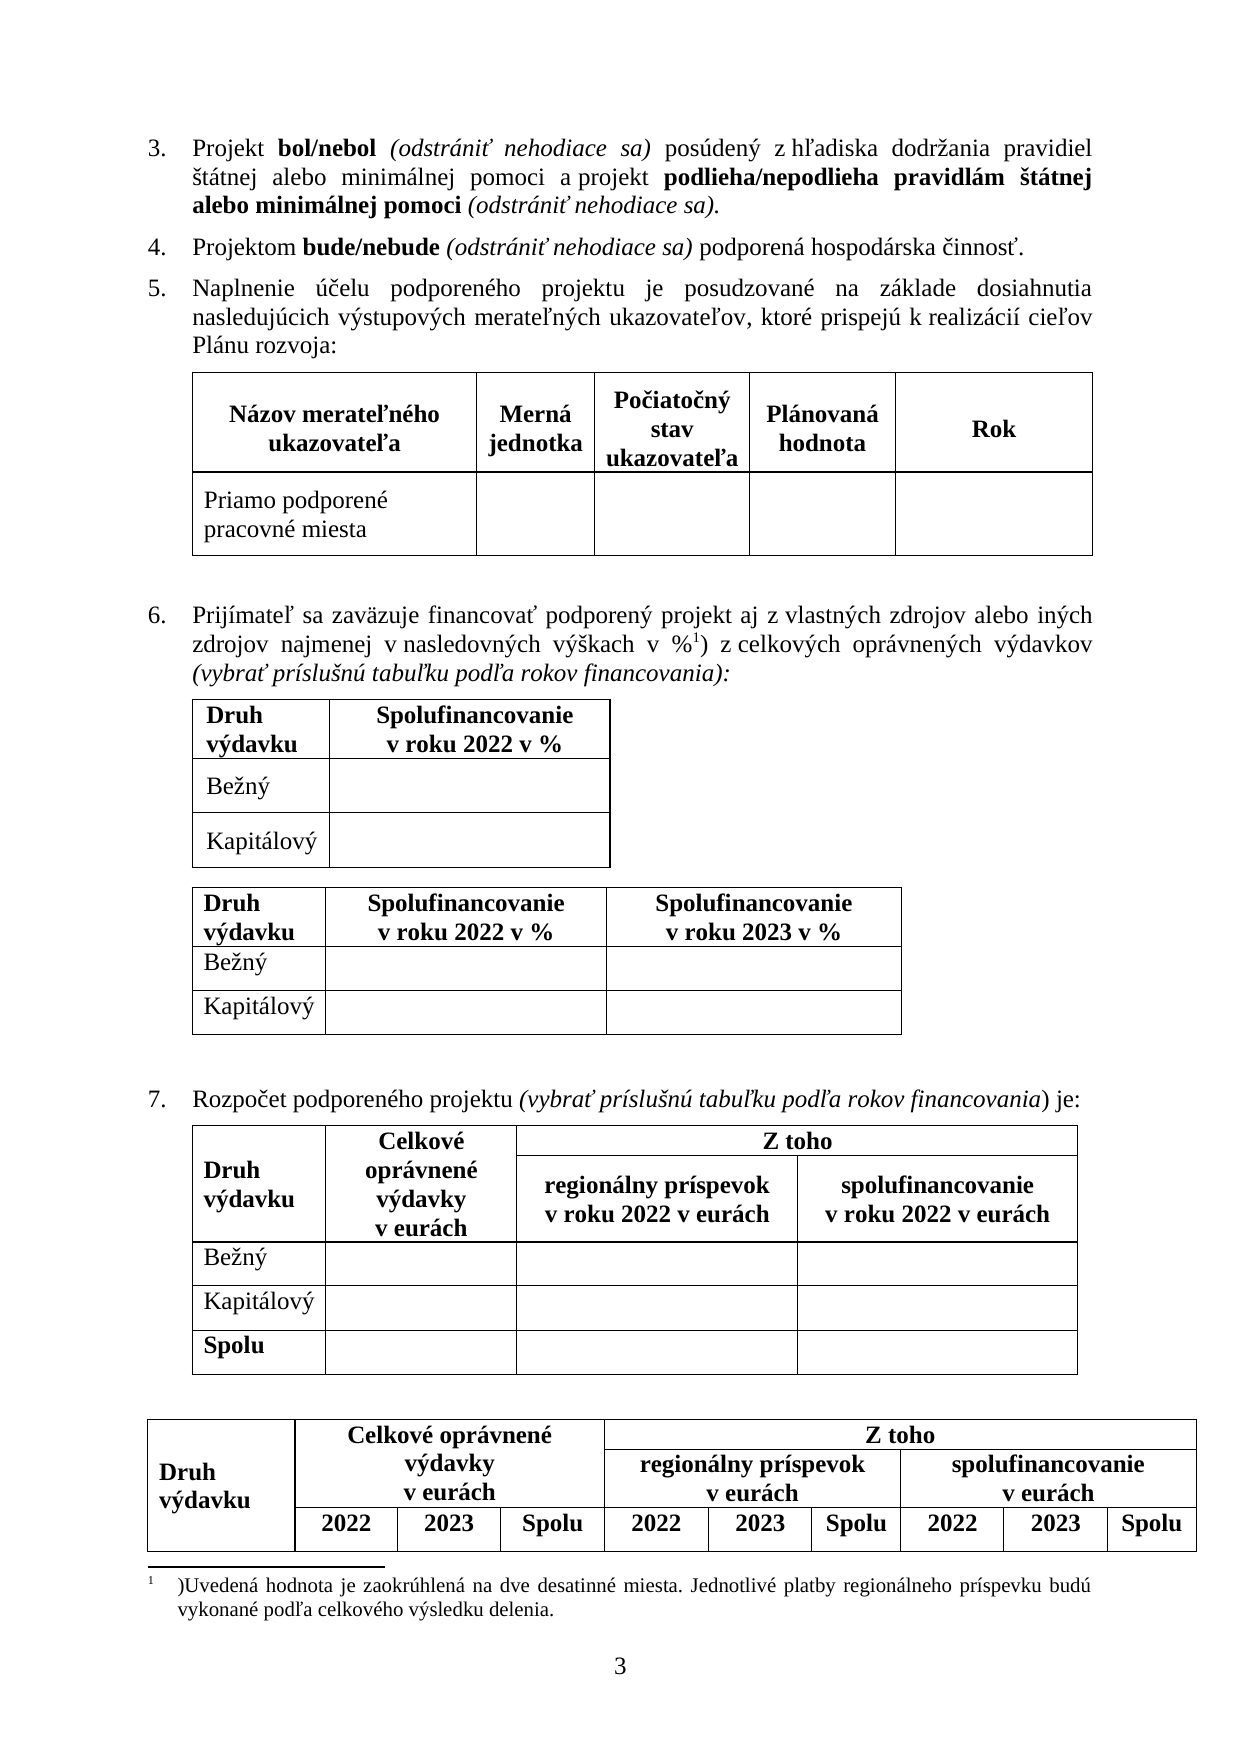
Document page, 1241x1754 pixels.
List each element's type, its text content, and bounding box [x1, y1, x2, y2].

table_cell [798, 1331, 1077, 1373]
table_cell Spolu [501, 1508, 604, 1551]
table_header Počiatočný stav ukazovateľa [595, 373, 749, 471]
table_header Druh výdavku [148, 1420, 294, 1551]
table_cell [798, 1243, 1077, 1285]
table_header Merná jednotka [477, 373, 594, 471]
table_cell Bežný [193, 759, 329, 812]
table_cell 2023 [1004, 1508, 1107, 1551]
table_cell Spolu [1108, 1508, 1196, 1551]
list Naplnenie účelu podporeného projektu je posudzované na základe dosiahnutia nasledujúcich výstupových merateľných ukazovateľov, ktoré prispejú k realizácií cieľov Plánu rozvoja: [148, 273, 1093, 359]
table_cell [517, 1331, 797, 1373]
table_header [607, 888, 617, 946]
list Prijímateľ sa zaväzuje financovať podporený projekt aj z vlastných zdrojov alebo iných zdrojov najmenej v nasledovných výškach v %) z celkových oprávnených výdavkov (vybrať príslušnú tabuľku podľa rokov financovania): [148, 600, 1093, 686]
table_cell [330, 813, 609, 867]
table_cell 2022 [901, 1508, 1003, 1551]
table_header Rok [896, 373, 1092, 471]
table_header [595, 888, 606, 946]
table_cell regionálny príspevok v roku 2022 v eurách [517, 1156, 797, 1241]
table_header Názov merateľného ukazovateľa [193, 373, 476, 471]
table_cell Spolu [193, 1331, 325, 1373]
table_cell 2022 [296, 1508, 397, 1551]
table_cell Bežný [193, 1243, 325, 1285]
list Projekt bol/nebol (odstrániť nehodiace sa) posúdený z hľadiska dodržania pravidiel štátnej alebo minimálnej pomoci a projekt podlieha/nepodlieha pravidlám štátnej alebo minimálnej pomoci (odstrániť nehodiace sa). [148, 133, 1093, 219]
table_cell [330, 759, 609, 812]
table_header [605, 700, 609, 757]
table_cell Bežný [193, 947, 325, 990]
table_cell Kapitálový [193, 1286, 325, 1329]
table_cell [896, 473, 1092, 555]
table_cell Priamo podporené pracovné miesta [193, 473, 476, 555]
table_cell [326, 991, 606, 1034]
table_cell 2023 [709, 1508, 811, 1551]
table_cell [326, 1243, 516, 1285]
table_cell [750, 473, 895, 555]
table_cell [517, 1243, 797, 1285]
table_cell [326, 1331, 516, 1373]
table_cell [326, 947, 606, 990]
table_header Plánovaná hodnota [750, 373, 895, 471]
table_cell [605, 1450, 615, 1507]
table_cell Kapitálový [193, 813, 329, 867]
table_cell 2023 [398, 1508, 500, 1551]
table_cell [517, 1286, 797, 1329]
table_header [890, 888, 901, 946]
table_cell Spolu [812, 1508, 900, 1551]
table_header Druh výdavku [193, 700, 206, 757]
table_cell [607, 991, 901, 1034]
table_cell Kapitálový [193, 991, 325, 1034]
table_cell [607, 947, 901, 990]
table_cell [477, 473, 594, 555]
table_cell [798, 1286, 1077, 1329]
table_header Celkové oprávnené výdavky v eurách [296, 1420, 604, 1507]
table_cell spolufinancovanie v roku 2022 v eurách [798, 1156, 1077, 1241]
list Projektom bude/nebude (odstrániť nehodiace sa) podporená hospodárska činnosť. [148, 232, 1093, 260]
table_header Druh výdavku [193, 1126, 325, 1241]
list Rozpočet podporeného projektu (vybrať príslušnú tabuľku podľa rokov financovania) je: [148, 1084, 1093, 1113]
table_cell [595, 473, 749, 555]
table_cell 2022 [605, 1508, 708, 1551]
table_cell [326, 1286, 516, 1329]
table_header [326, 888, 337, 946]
